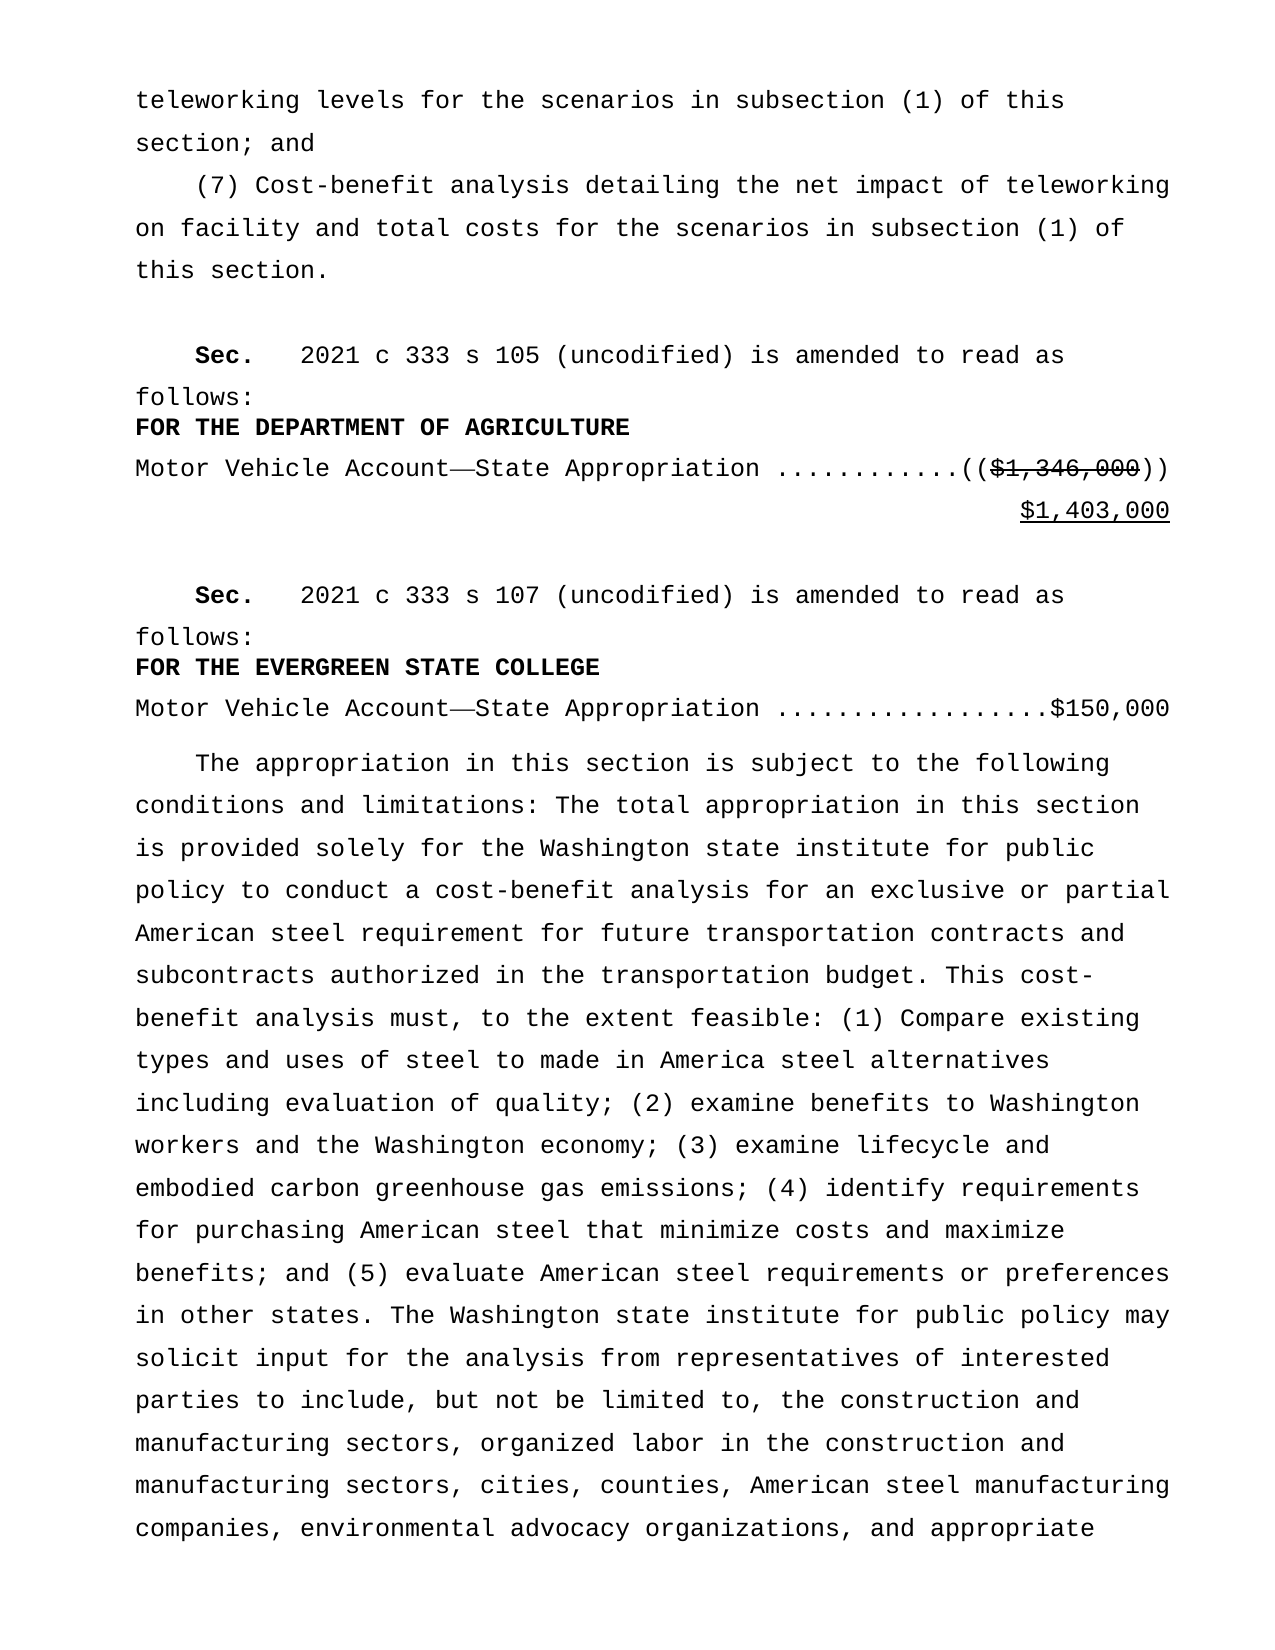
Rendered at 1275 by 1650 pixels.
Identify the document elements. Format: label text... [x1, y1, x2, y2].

text FOR THE EVERGREEN STATE COLLEGE [135, 654, 1170, 682]
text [135, 737, 1170, 1545]
text $1,403,000 [135, 485, 1170, 527]
text (7) Cost-benefit analysis detailing the net impact of teleworking on facility and total costs for the scenarios in subsection (1) of this section. [135, 160, 1170, 287]
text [135, 75, 1170, 160]
text Sec. 2021 c 333 s 107 (uncodified) is amended to read as follows: [135, 569, 1170, 654]
text Sec. 2021 c 333 s 105 (uncodified) is amended to read as follows: [135, 329, 1170, 414]
text Motor Vehicle Account—State Appropriation $150,000 [135, 682, 1170, 725]
text FOR THE DEPARTMENT OF AGRICULTURE [135, 414, 1170, 442]
text Motor Vehicle Account—State Appropriation (($1,346,000)) [135, 442, 1170, 485]
